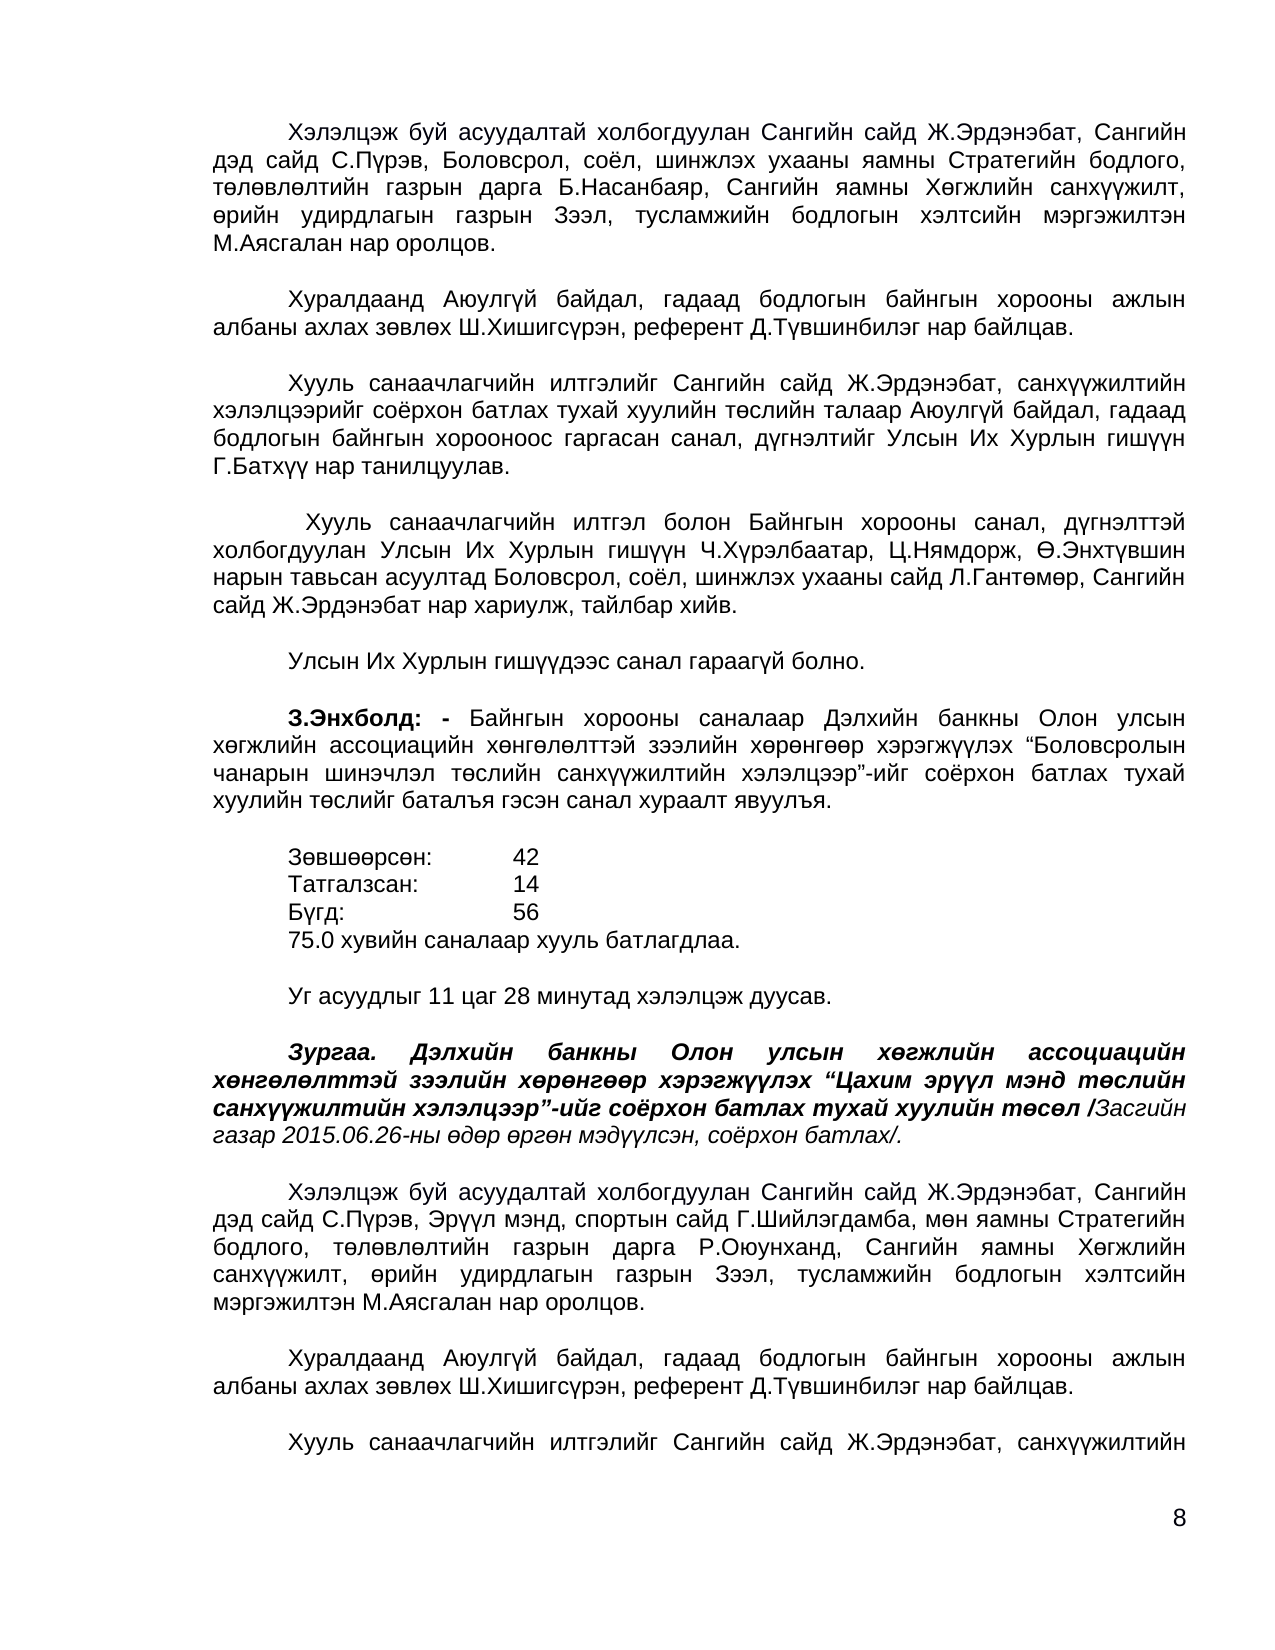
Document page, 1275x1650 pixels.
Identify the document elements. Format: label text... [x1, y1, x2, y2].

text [213, 1428, 1186, 1456]
text Хууль санаачлагчийн илтгэл болон Байнгын хорооны санал, дүгнэлттэй холбогдуулан Улсын Их Хурлын гишүүн Ч.Хүрэлбаатар, Ц.Нямдорж, Ө.Энхтүвшин нарын тавьсан асуултад Боловсрол, соёл, шинжлэх ухааны сайд Л.Гантөмөр, Сангийн сайд Ж.Эрдэнэбат нар хариулж, тайлбар хийв. [213, 508, 1186, 618]
text Зөвшөөрсөн: 42 [213, 843, 1186, 870]
text Хэлэлцэж буй асуудалтай холбогдуулан Сангийн сайд Ж.Эрдэнэбат, Сангийн дэд сайд С.Пүрэв, Боловсрол, соёл, шинжлэх ухааны яамны Стратегийн бодлого, төлөвлөлтийн газрын дарга Б.Насанбаяр, Сангийн яамны Хөгжлийн санхүүжилт, өрийн удирдлагын газрын Зээл, тусламжийн бодлогын хэлтсийн мэргэжилтэн М.Аясгалан нар оролцов. [213, 118, 1186, 256]
text 75.0 хувийн саналаар хууль батлагдлаа. [213, 926, 1186, 953]
text Улсын Их Хурлын гишүүдээс санал гараагүй болно. [213, 647, 1186, 675]
text Хэлэлцэж буй асуудалтай холбогдуулан Сангийн сайд Ж.Эрдэнэбат, Сангийн дэд сайд С.Пүрэв, Эрүүл мэнд, спортын сайд Г.Шийлэгдамба, мөн яамны Стратегийн бодлого, төлөвлөлтийн газрын дарга Р.Оюунханд, Сангийн яамны Хөгжлийн санхүүжилт, өрийн удирдлагын газрын Зээл, тусламжийн бодлогын хэлтсийн мэргэжилтэн М.Аясгалан нар оролцов. [213, 1177, 1186, 1315]
text Зургаа. Дэлхийн банкны Олон улсын хөгжлийн ассоциацийн хөнгөлөлттэй зээлийн хөрөнгөөр хэрэгжүүлэх “Цахим эрүүл мэнд төслийн санхүүжилтийн хэлэлцээр”-ийг соёрхон батлах тухай хуулийн төсөл /Засгийн газар 2015.06.26-ны өдөр өргөн мэдүүлсэн, соёрхон батлах/. [213, 1038, 1186, 1149]
text Уг асуудлыг 11 цаг 28 минутад хэлэлцэж дуусав. [213, 982, 1186, 1009]
text Хуралдаанд Аюулгүй байдал, гадаад бодлогын байнгын хорооны ажлын албаны ахлах зөвлөх Ш.Хишигсүрэн, референт Д.Түвшинбилэг нар байлцав. [213, 1344, 1186, 1399]
text Бүгд: 56 [213, 898, 1186, 926]
text Хууль санаачлагчийн илтгэлийг Сангийн сайд Ж.Эрдэнэбат, санхүүжилтийн хэлэлцээрийг соёрхон батлах тухай хуулийн төслийн талаар Аюулгүй байдал, гадаад бодлогын байнгын хорооноос гаргасан санал, дүгнэлтийг Улсын Их Хурлын гишүүн Г.Батхүү нар танилцуулав. [213, 369, 1186, 479]
text Хуралдаанд Аюулгүй байдал, гадаад бодлогын байнгын хорооны ажлын албаны ахлах зөвлөх Ш.Хишигсүрэн, референт Д.Түвшинбилэг нар байлцав. [213, 285, 1186, 340]
text Татгалзсан: 14 [213, 870, 1186, 898]
text З.Энхболд: - Байнгын хорооны саналаар Дэлхийн банкны Олон улсын хөгжлийн ассоциацийн хөнгөлөлттэй зээлийн хөрөнгөөр хэрэгжүүлэх “Боловсролын чанарын шинэчлэл төслийн санхүүжилтийн хэлэлцээр”-ийг соёрхон батлах тухай хуулийн төслийг баталъя гэсэн санал хураалт явуулъя. [213, 703, 1186, 814]
